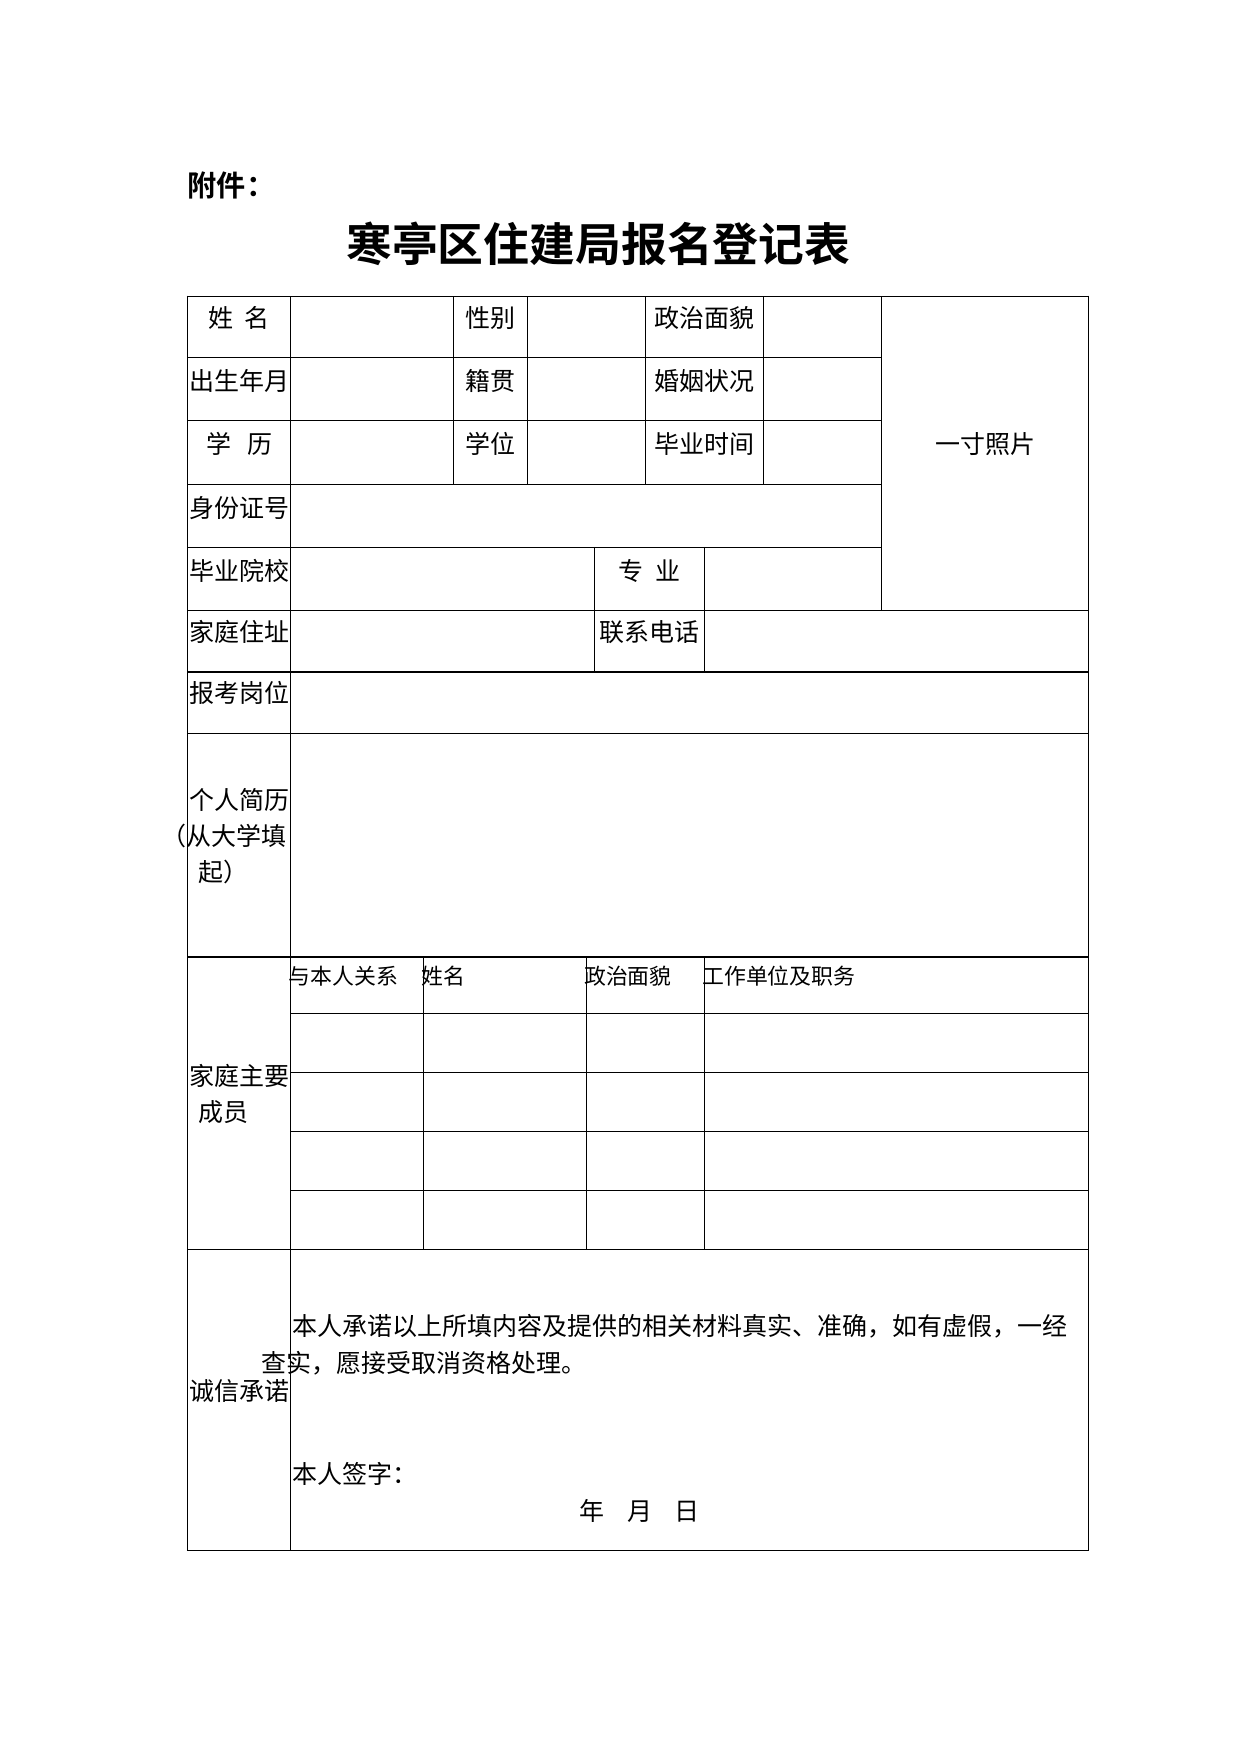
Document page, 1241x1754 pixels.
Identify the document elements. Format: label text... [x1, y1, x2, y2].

table_cell [705, 1132, 1088, 1190]
table_cell 与本人关系 [291, 958, 423, 1013]
table_cell [705, 1191, 1088, 1249]
table_cell [291, 734, 1088, 956]
table_cell 学 历 [188, 421, 290, 483]
table_cell 政治面貌 [587, 958, 704, 1013]
table_cell [424, 1132, 586, 1190]
table_cell 个人简历（从大学填起） [188, 734, 290, 956]
table_cell 联系电话 [595, 611, 704, 671]
table_cell 本人承诺以上所填内容及提供的相关材料真实、准确，如有虚假，一经查实，愿接受取消资格处理。 本人签字： 年 月 日 [291, 1250, 1088, 1550]
table_cell 报考岗位 [188, 673, 290, 733]
table_cell [705, 548, 881, 610]
table_cell [587, 1014, 704, 1072]
table_cell [291, 1132, 423, 1190]
table_cell 家庭主要成员 [188, 958, 290, 1249]
table_header 一寸照片 [882, 297, 1088, 610]
table_cell 学位 [454, 421, 527, 483]
table_header 姓 名 [188, 297, 290, 357]
table_cell [705, 611, 1088, 671]
table_header 性别 [454, 297, 527, 357]
table_cell [424, 1073, 586, 1131]
table_cell [291, 1073, 423, 1131]
table_cell 家庭住址 [188, 611, 290, 671]
table_cell [587, 1132, 704, 1190]
table_cell [705, 1014, 1088, 1072]
table_cell 毕业院校 [188, 548, 290, 610]
table_cell [424, 1014, 586, 1072]
table_cell [587, 1191, 704, 1249]
text 寒亭区住建局报名登记表 [143, 208, 1053, 275]
table_cell 工作单位及职务 [705, 958, 1088, 1013]
table_cell 诚信承诺 [188, 1250, 290, 1550]
table_cell 婚姻状况 [646, 358, 763, 420]
table_cell [764, 358, 881, 420]
table_cell [764, 421, 881, 483]
table_header [764, 297, 881, 357]
table_header [528, 297, 645, 357]
table_cell [424, 1191, 586, 1249]
table_cell 姓名 [424, 958, 586, 1013]
table_cell [291, 611, 594, 671]
text 附件： [187, 150, 1053, 208]
table_cell [291, 1014, 423, 1072]
table_cell [587, 1073, 704, 1131]
table_cell 专 业 [595, 548, 704, 610]
table_header 政治面貌 [646, 297, 763, 357]
table_cell [291, 673, 1088, 733]
table_cell [291, 485, 881, 547]
table_cell [705, 1073, 1088, 1131]
table_cell 毕业时间 [646, 421, 763, 483]
table_cell [291, 548, 594, 610]
table_cell 身份证号 [188, 485, 290, 547]
table_cell 出生年月 [188, 358, 290, 420]
table_cell [291, 1191, 423, 1249]
table_cell [528, 358, 645, 420]
table_cell [291, 421, 453, 483]
table_cell [528, 421, 645, 483]
table_cell [291, 358, 453, 420]
table_header [291, 297, 453, 357]
table_cell 籍贯 [454, 358, 527, 420]
